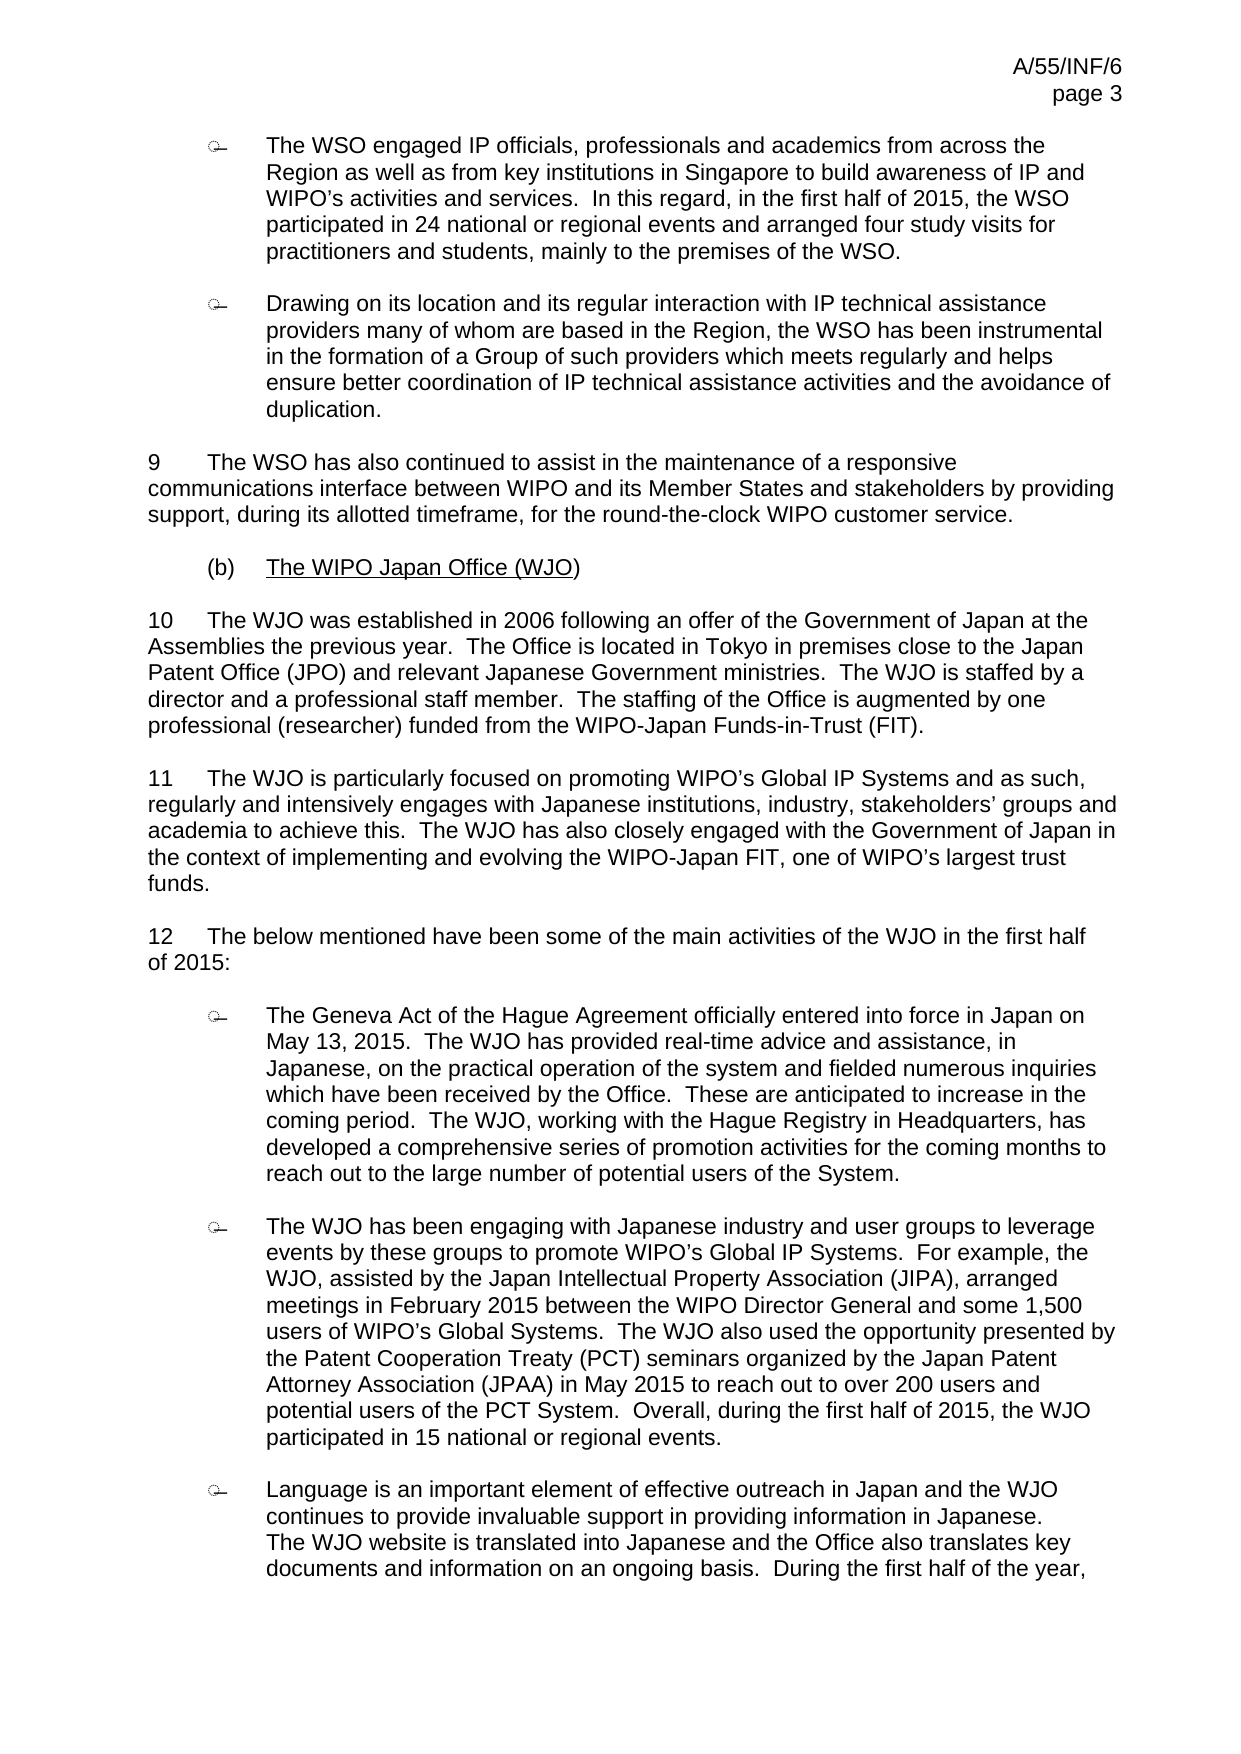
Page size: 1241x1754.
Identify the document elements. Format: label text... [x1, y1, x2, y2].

list The WSO engaged IP officials, professionals and academics from across the Region as well as from key institutions in Singapore to build awareness of IP and WIPO’s activities and services. In this regard, in the first half of 2015, the WSO participated in 24 national or regional events and arranged four study visits for practitioners and students, mainly to the premises of the WSO. [207, 132, 1122, 264]
text The WJO is particularly focused on promoting WIPO’s Global IP Systems and as such, regularly and intensively engages with Japanese institutions, industry, stakeholders’ groups and academia to achieve this. The WJO has also closely engaged with the Government of Japan in the context of implementing and evolving the WIPO-Japan FIT, one of WIPO’s largest trust funds. [148, 765, 1122, 896]
list The WJO has been engaging with Japanese industry and user groups to leverage events by these groups to promote WIPO’s Global IP Systems. For example, the WJO, assisted by the Japan Intellectual Property Association (JIPA), arranged meetings in February 2015 between the WIPO Director General and some 1,500 users of WIPO’s Global Systems. The WJO also used the opportunity presented by the Patent Cooperation Treaty (PCT) seminars organized by the Japan Patent Attorney Association (JPAA) in May 2015 to reach out to over 200 users and potential users of the PCT System. Overall, during the first half of 2015, the WJO participated in 15 national or regional events. [207, 1213, 1122, 1450]
list The Geneva Act of the Hague Agreement officially entered into force in Japan on May 13, 2015. The WJO has provided real-time advice and assistance, in Japanese, on the practical operation of the system and fielded numerous inquiries which have been received by the Office. These are anticipated to increase in the coming period. The WJO, working with the Hague Registry in Headquarters, has developed a comprehensive series of promotion activities for the coming months to reach out to the large number of potential users of the System. [207, 1002, 1122, 1186]
list Drawing on its location and its regular interaction with IP technical assistance providers many of whom are based in the Region, the WSO has been instrumental in the formation of a Group of such providers which meets regularly and helps ensure better coordination of IP technical assistance activities and the avoidance of duplication. [207, 290, 1122, 422]
text (b) The WIPO Japan Office (WJO) [207, 554, 1122, 580]
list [207, 1476, 1122, 1582]
text The WJO was established in 2006 following an offer of the Government of Japan at the Assemblies the previous year. The Office is located in Tokyo in premises close to the Japan Patent Office (JPO) and relevant Japanese Government ministries. The WJO is staffed by a director and a professional staff member. The staffing of the Office is augmented by one professional (researcher) funded from the WIPO-Japan Funds-in-Trust (FIT). [148, 607, 1122, 738]
text The below mentioned have been some of the main activities of the WJO in the first half of 2015: [148, 923, 1122, 976]
text The WSO has also continued to assist in the maintenance of a responsive communications interface between WIPO and its Member States and stakeholders by providing support, during its allotted timeframe, for the round-the-clock WIPO customer service. [148, 448, 1122, 527]
